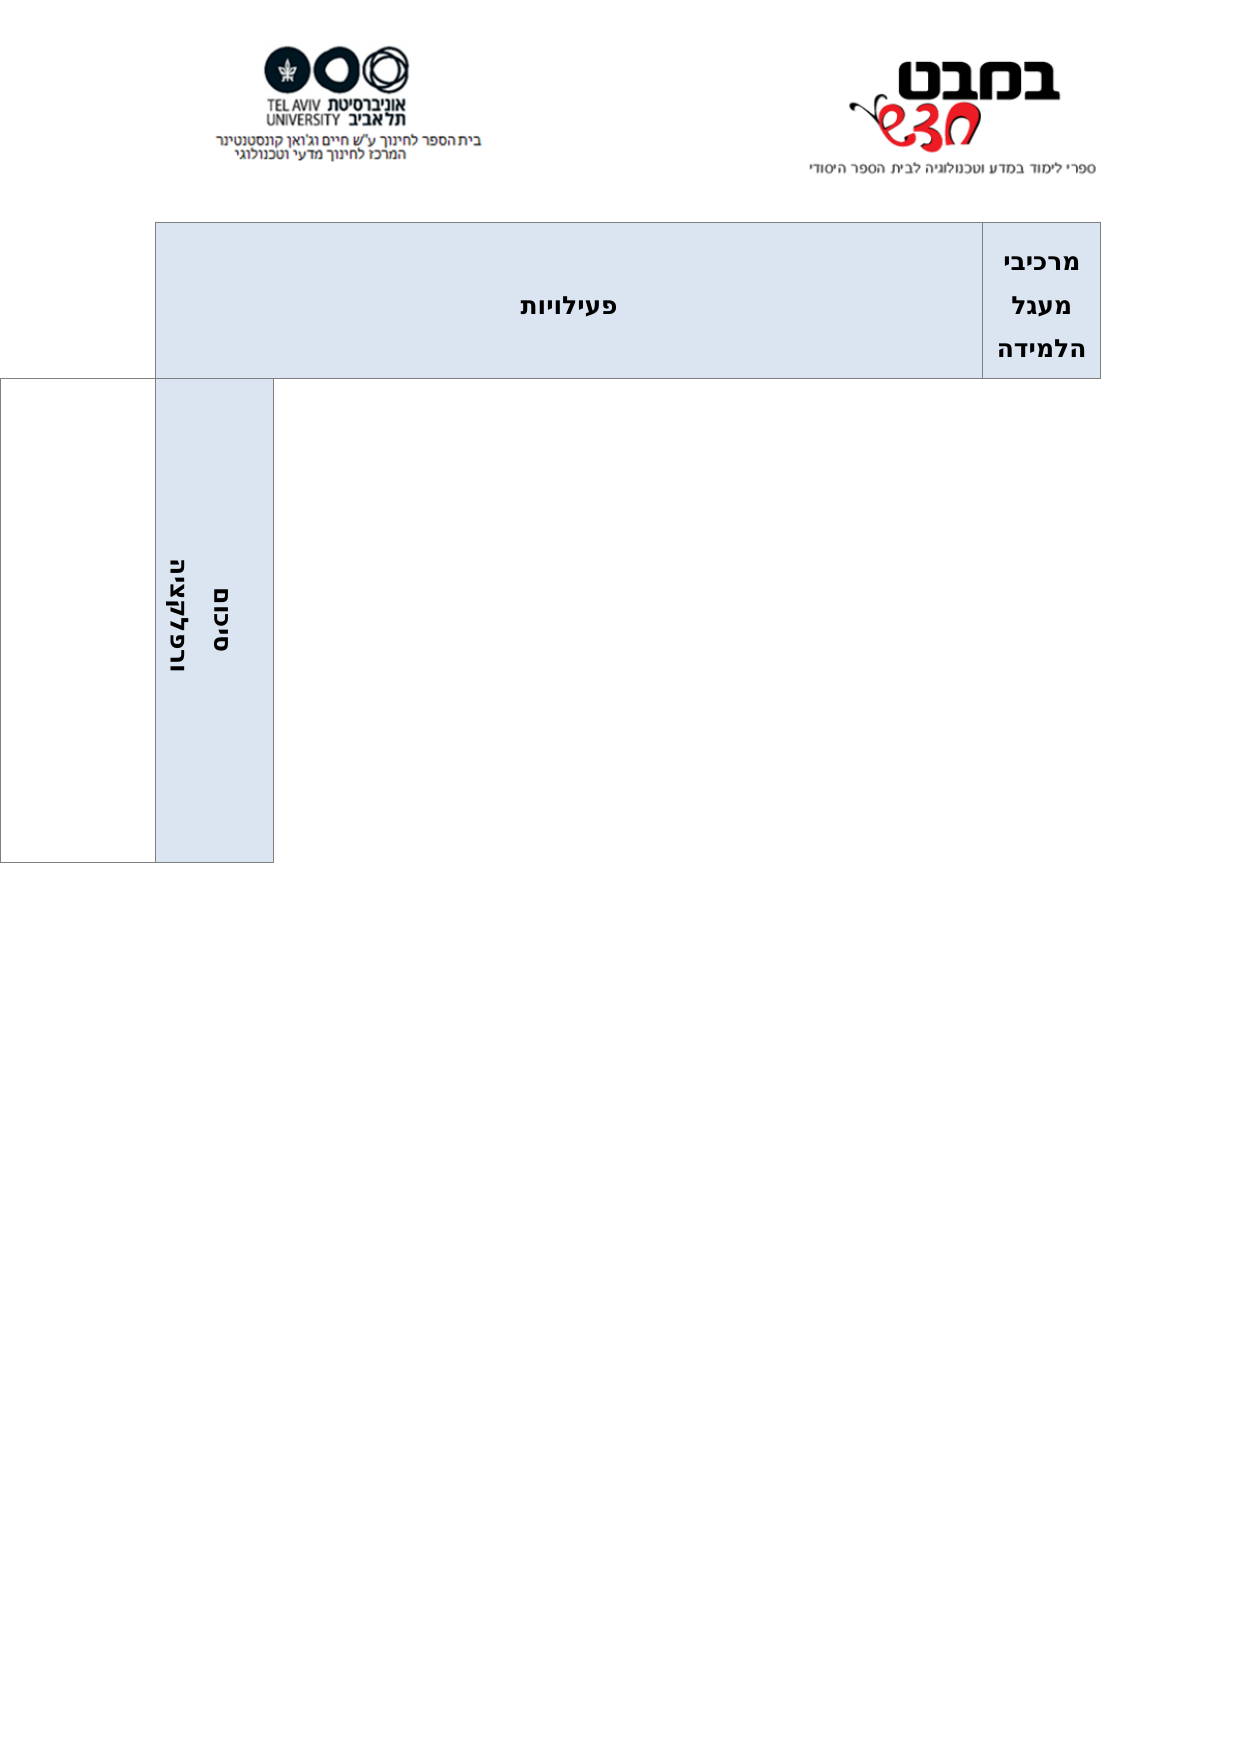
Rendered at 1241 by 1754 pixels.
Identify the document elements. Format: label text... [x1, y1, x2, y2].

table_cell סיכום ורפלקציה [156, 379, 273, 862]
picture [206, 37, 1107, 186]
table_header מרכיבי מעגל הלמידה [983, 223, 1100, 378]
table_header פעילויות [156, 223, 982, 378]
